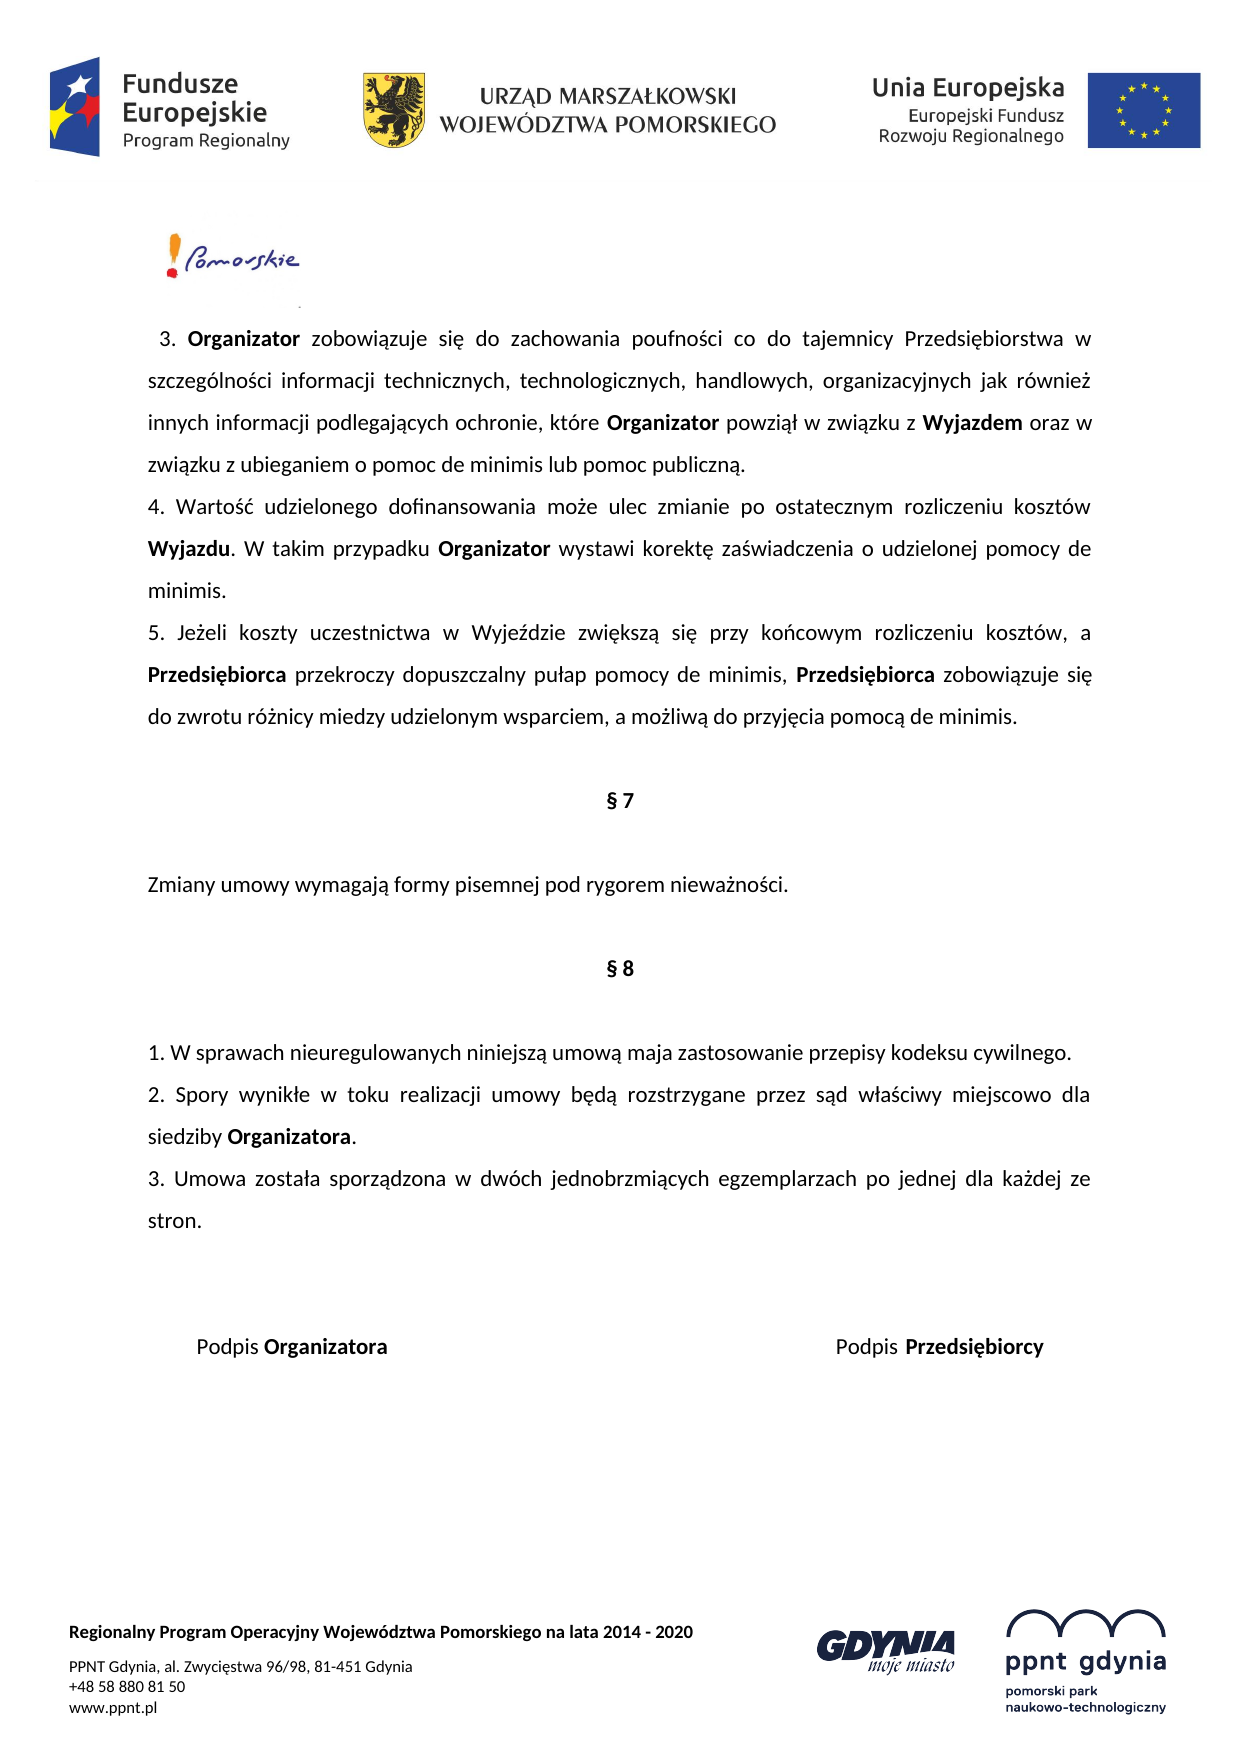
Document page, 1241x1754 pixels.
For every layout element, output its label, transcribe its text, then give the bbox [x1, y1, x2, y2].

text Podpis Organizatora Podpis Przedsiębiorcy [148, 1332, 1093, 1360]
text 2. Spory wynikłe w toku realizacji umowy będą rozstrzygane przez sąd właściwy miejscowo dla siedziby Organizatora. [148, 1080, 1093, 1150]
text § 8 [148, 954, 1093, 982]
picture [149, 208, 301, 308]
picture [765, 1575, 1222, 1743]
text § 7 [148, 786, 1093, 814]
text 3. Organizator zobowiązuje się do zachowania poufności co do tajemnicy Przedsiębiorstwa w szczególności informacji technicznych, technologicznych, handlowych, organizacyjnych jak również innych informacji podlegających ochronie, które Organizator powziął w związku z Wyjazdem oraz w związku z ubieganiem o pomoc de minimis lub pomoc publiczną. [148, 324, 1093, 478]
text 3. Umowa została sporządzona w dwóch jednobrzmiących egzemplarzach po jednej dla każdej ze stron. [148, 1164, 1093, 1234]
text Zmiany umowy wymagają formy pisemnej pod rygorem nieważności. [148, 870, 1093, 898]
text 5. Jeżeli koszty uczestnictwa w Wyjeździe zwiększą się przy końcowym rozliczeniu kosztów, a Przedsiębiorca przekroczy dopuszczalny pułap pomocy de minimis, Przedsiębiorca zobowiązuje się do zwrotu różnicy miedzy udzielonym wsparciem, a możliwą do przyjęcia pomocą de minimis. [148, 618, 1093, 730]
text 4. Wartość udzielonego dofinansowania może ulec zmianie po ostatecznym rozliczeniu kosztów Wyjazdu. W takim przypadku Organizator wystawi korektę zaświadczenia o udzielonej pomocy de minimis. [148, 492, 1093, 604]
picture [34, 56, 1212, 182]
text 1. W sprawach nieuregulowanych niniejszą umową maja zastosowanie przepisy kodeksu cywilnego. [148, 1038, 1093, 1066]
